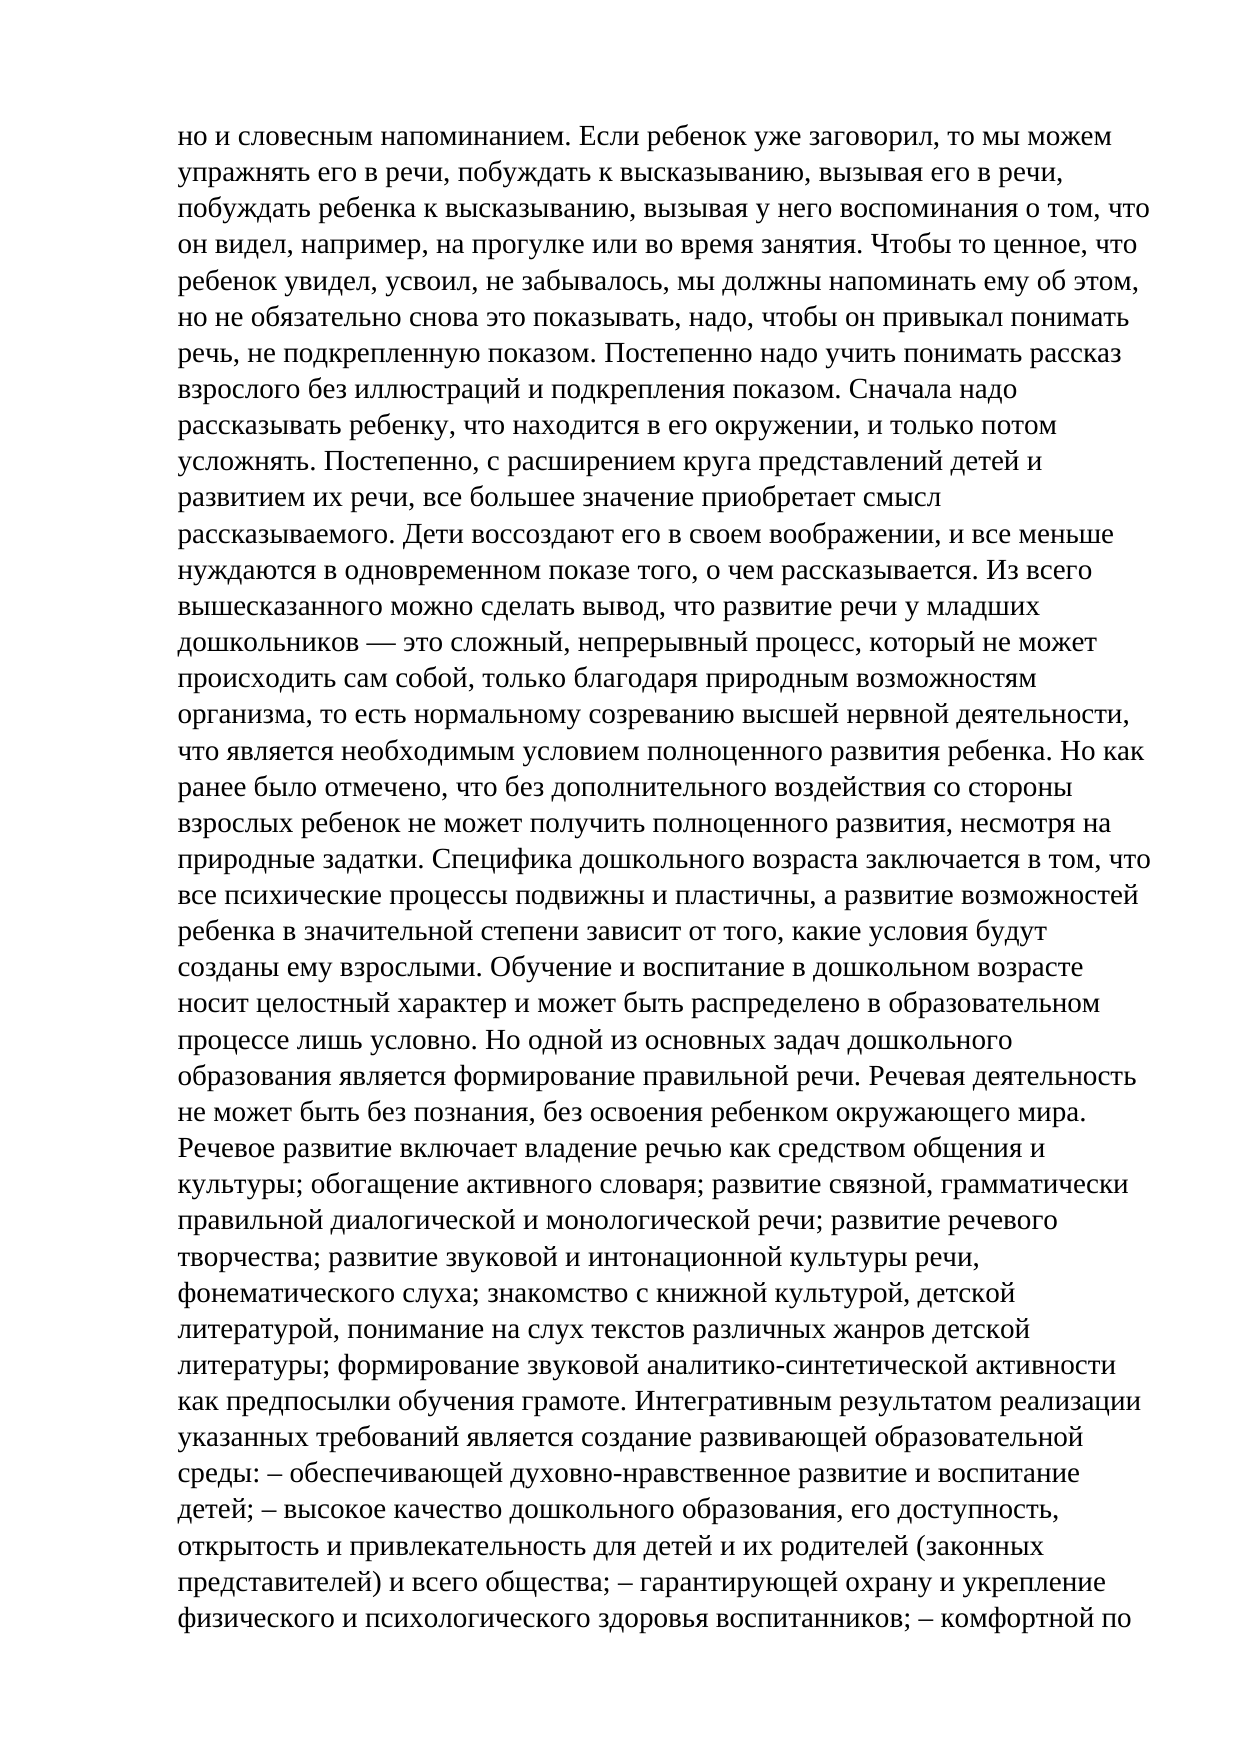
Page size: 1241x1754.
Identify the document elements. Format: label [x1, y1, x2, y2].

text [177, 118, 1152, 1634]
